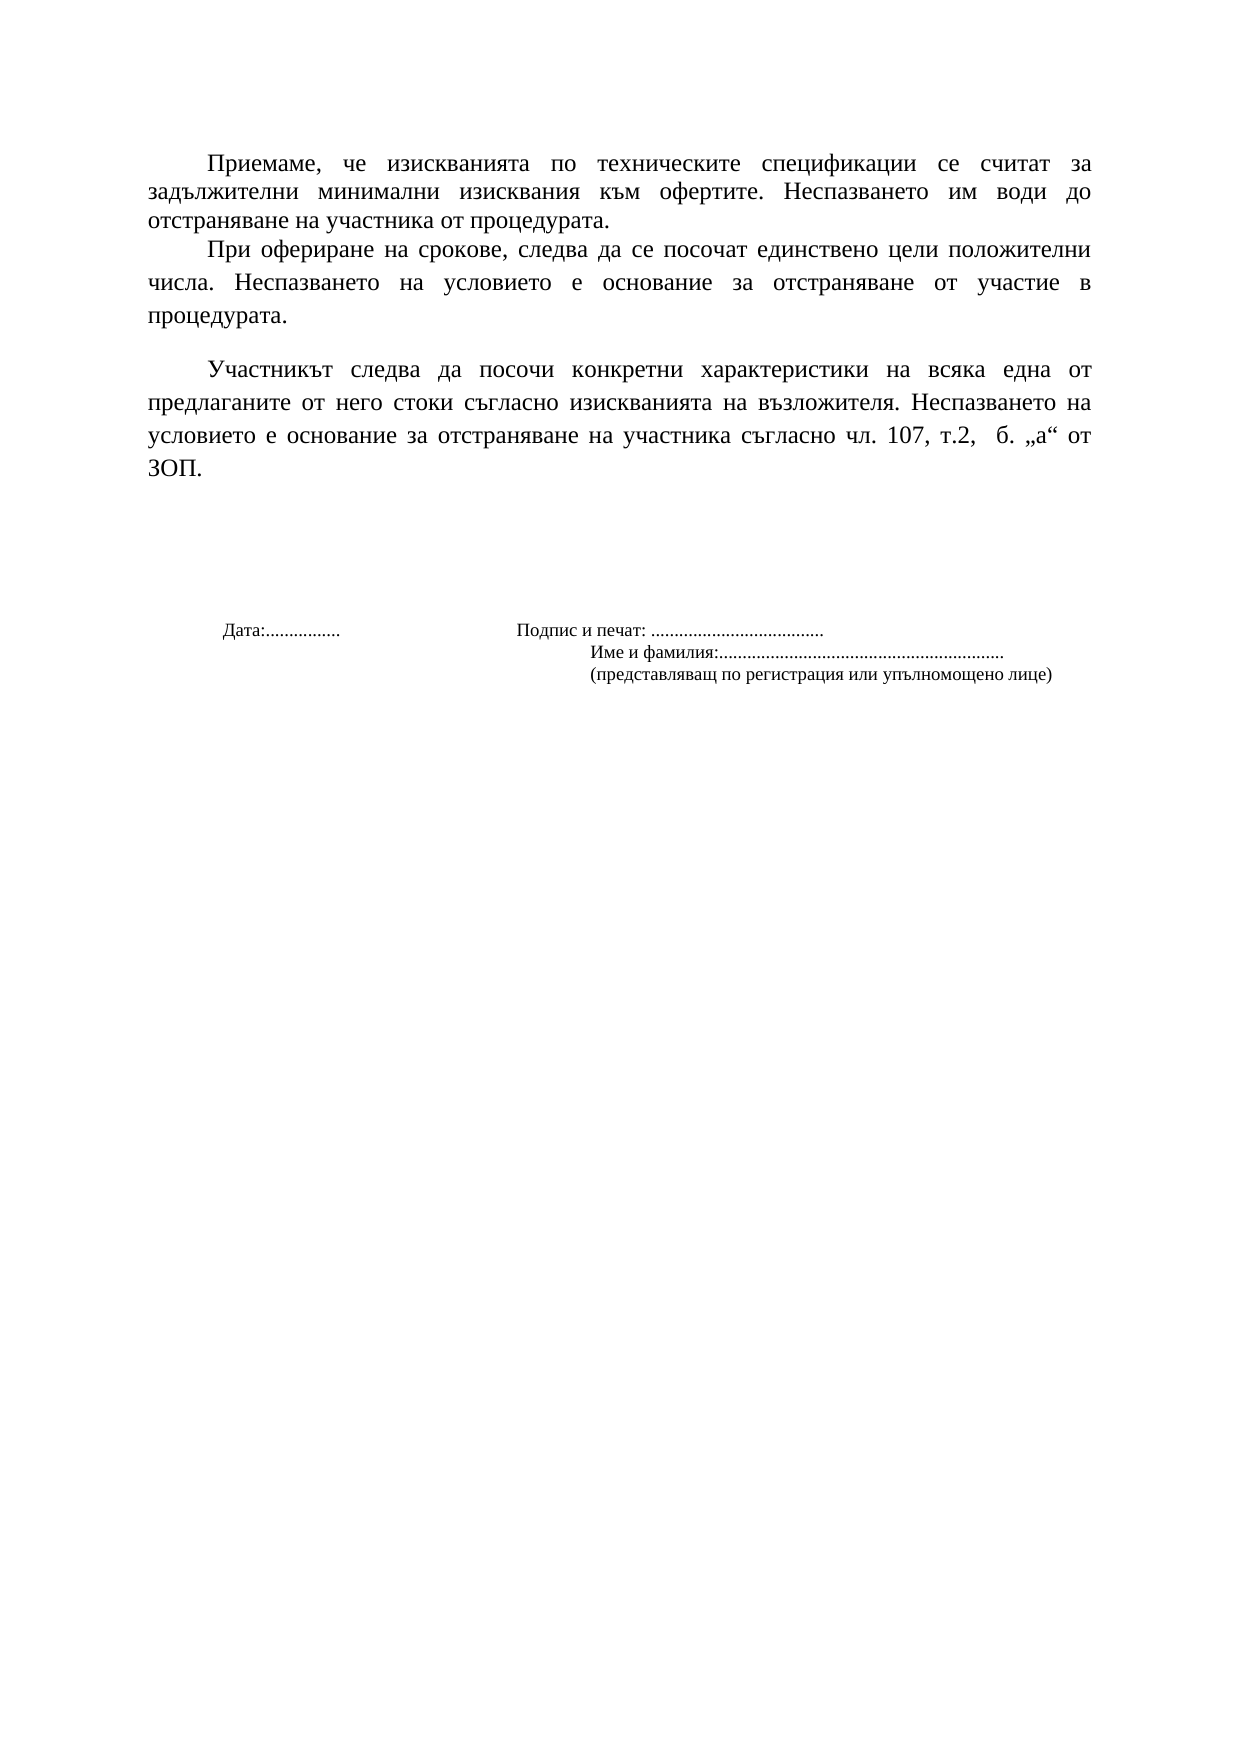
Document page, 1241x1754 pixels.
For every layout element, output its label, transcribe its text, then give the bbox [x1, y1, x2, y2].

text При офериране на срокове, следва да се посочат единствено цели положителни числа. Неспазването на условието е основание за отстраняване от участие в процедурата. [148, 234, 1092, 329]
text Участникът следва да посочи конкретни характеристики на всяка една от предлаганите от него стоки съгласно изискванията на възложителя. Неспазването на условието е основание за отстраняване на участника съгласно чл. 107, т.2, б. „а“ от ЗОП. [148, 354, 1092, 482]
text Приемаме, че изискванията по техническите спецификации се считат за задължителни минимални изисквания към офертите. Неспазването им води до отстраняване на участника от процедурата. [148, 148, 1092, 234]
text Дата:................ Подпис и печат: ..................................... [148, 619, 1092, 641]
text (представляващ по регистрация или упълномощено лице) [515, 662, 1092, 684]
text Име и фамилия:............................................................. [148, 641, 1092, 662]
